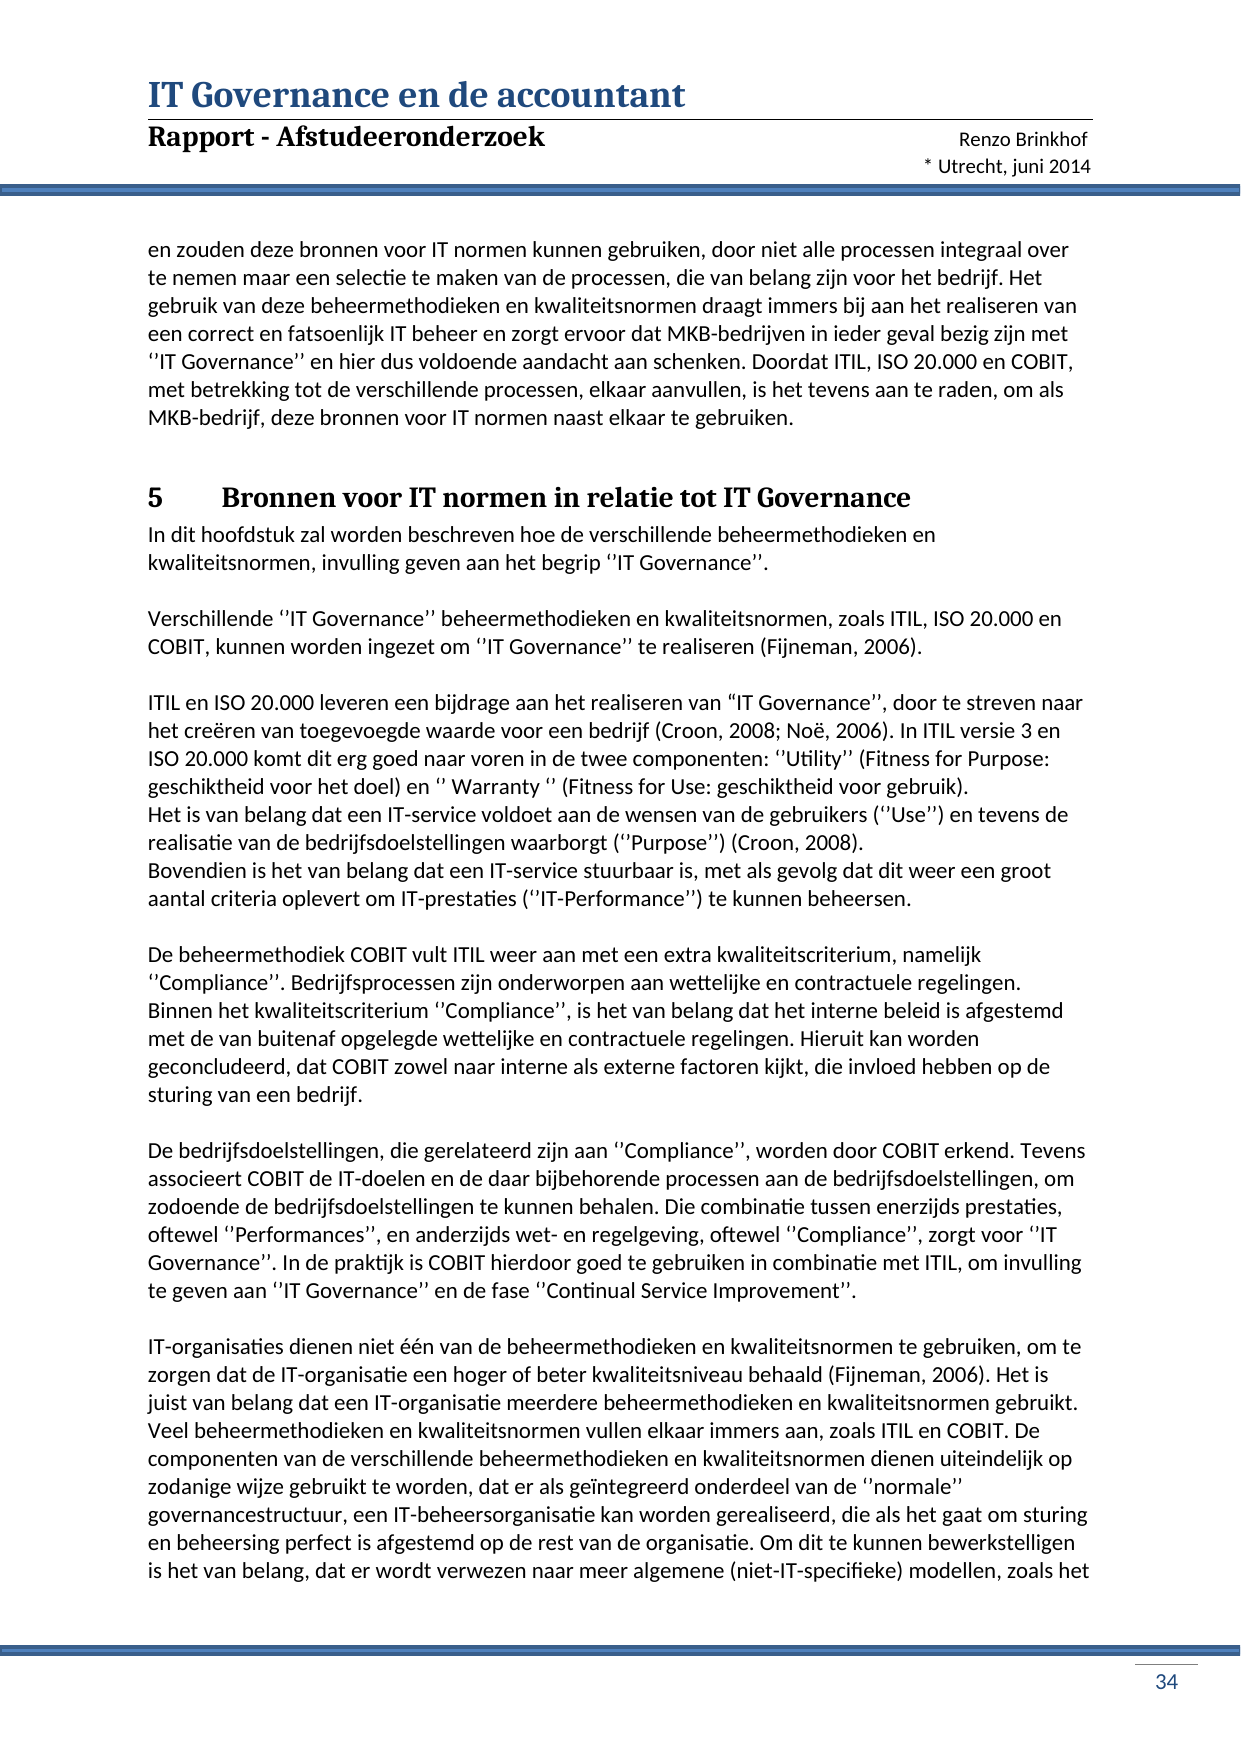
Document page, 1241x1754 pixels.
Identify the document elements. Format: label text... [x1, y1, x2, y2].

text Het is van belang dat een IT-service voldoet aan de wensen van de gebruikers (‘’Use’’) en tevens de realisatie van de bedrijfsdoelstellingen waarborgt (‘’Purpose’’) (Croon, 2008). [148, 800, 1093, 856]
text Bovendien is het van belang dat een IT-service stuurbaar is, met als gevolg dat dit weer een groot aantal criteria oplevert om IT-prestaties (‘’IT-Performance’’) te kunnen beheersen. [148, 856, 1093, 912]
text Verschillende ‘’IT Governance’’ beheermethodieken en kwaliteitsnormen, zoals ITIL, ISO 20.000 en COBIT, kunnen worden ingezet om ‘’IT Governance’’ te realiseren (Fijneman, 2006). [148, 604, 1093, 660]
subtitle 5 Bronnen voor IT normen in relatie tot IT Governance [148, 481, 1093, 515]
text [148, 1332, 1093, 1584]
text De bedrijfsdoelstellingen, die gerelateerd zijn aan ‘’Compliance’’, worden door COBIT erkend. Tevens associeert COBIT de IT-doelen en de daar bijbehorende processen aan de bedrijfsdoelstellingen, om zodoende de bedrijfsdoelstellingen te kunnen behalen. Die combinatie tussen enerzijds prestaties, oftewel ‘’Performances’’, en anderzijds wet- en regelgeving, oftewel ‘’Compliance’’, zorgt voor ‘’IT Governance’’. In de praktijk is COBIT hierdoor goed te gebruiken in combinatie met ITIL, om invulling te geven aan ‘’IT Governance’’ en de fase ‘’Continual Service Improvement’’. [148, 1136, 1093, 1304]
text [148, 235, 1093, 431]
text ITIL en ISO 20.000 leveren een bijdrage aan het realiseren van “IT Governance’’, door te streven naar het creëren van toegevoegde waarde voor een bedrijf (Croon, 2008; Noë, 2006). In ITIL versie 3 en ISO 20.000 komt dit erg goed naar voren in de twee componenten: ‘’Utility’’ (Fitness for Purpose: geschiktheid voor het doel) en ‘’ Warranty ‘’ (Fitness for Use: geschiktheid voor gebruik). [148, 688, 1093, 800]
text De beheermethodiek COBIT vult ITIL weer aan met een extra kwaliteitscriterium, namelijk ‘’Compliance’’. Bedrijfsprocessen zijn onderworpen aan wettelijke en contractuele regelingen. Binnen het kwaliteitscriterium ‘’Compliance’’, is het van belang dat het interne beleid is afgestemd met de van buitenaf opgelegde wettelijke en contractuele regelingen. Hieruit kan worden geconcludeerd, dat COBIT zowel naar interne als externe factoren kijkt, die invloed hebben op de sturing van een bedrijf. [148, 940, 1093, 1108]
text In dit hoofdstuk zal worden beschreven hoe de verschillende beheermethodieken en kwaliteitsnormen, invulling geven aan het begrip ‘’IT Governance’’. [148, 520, 1093, 576]
